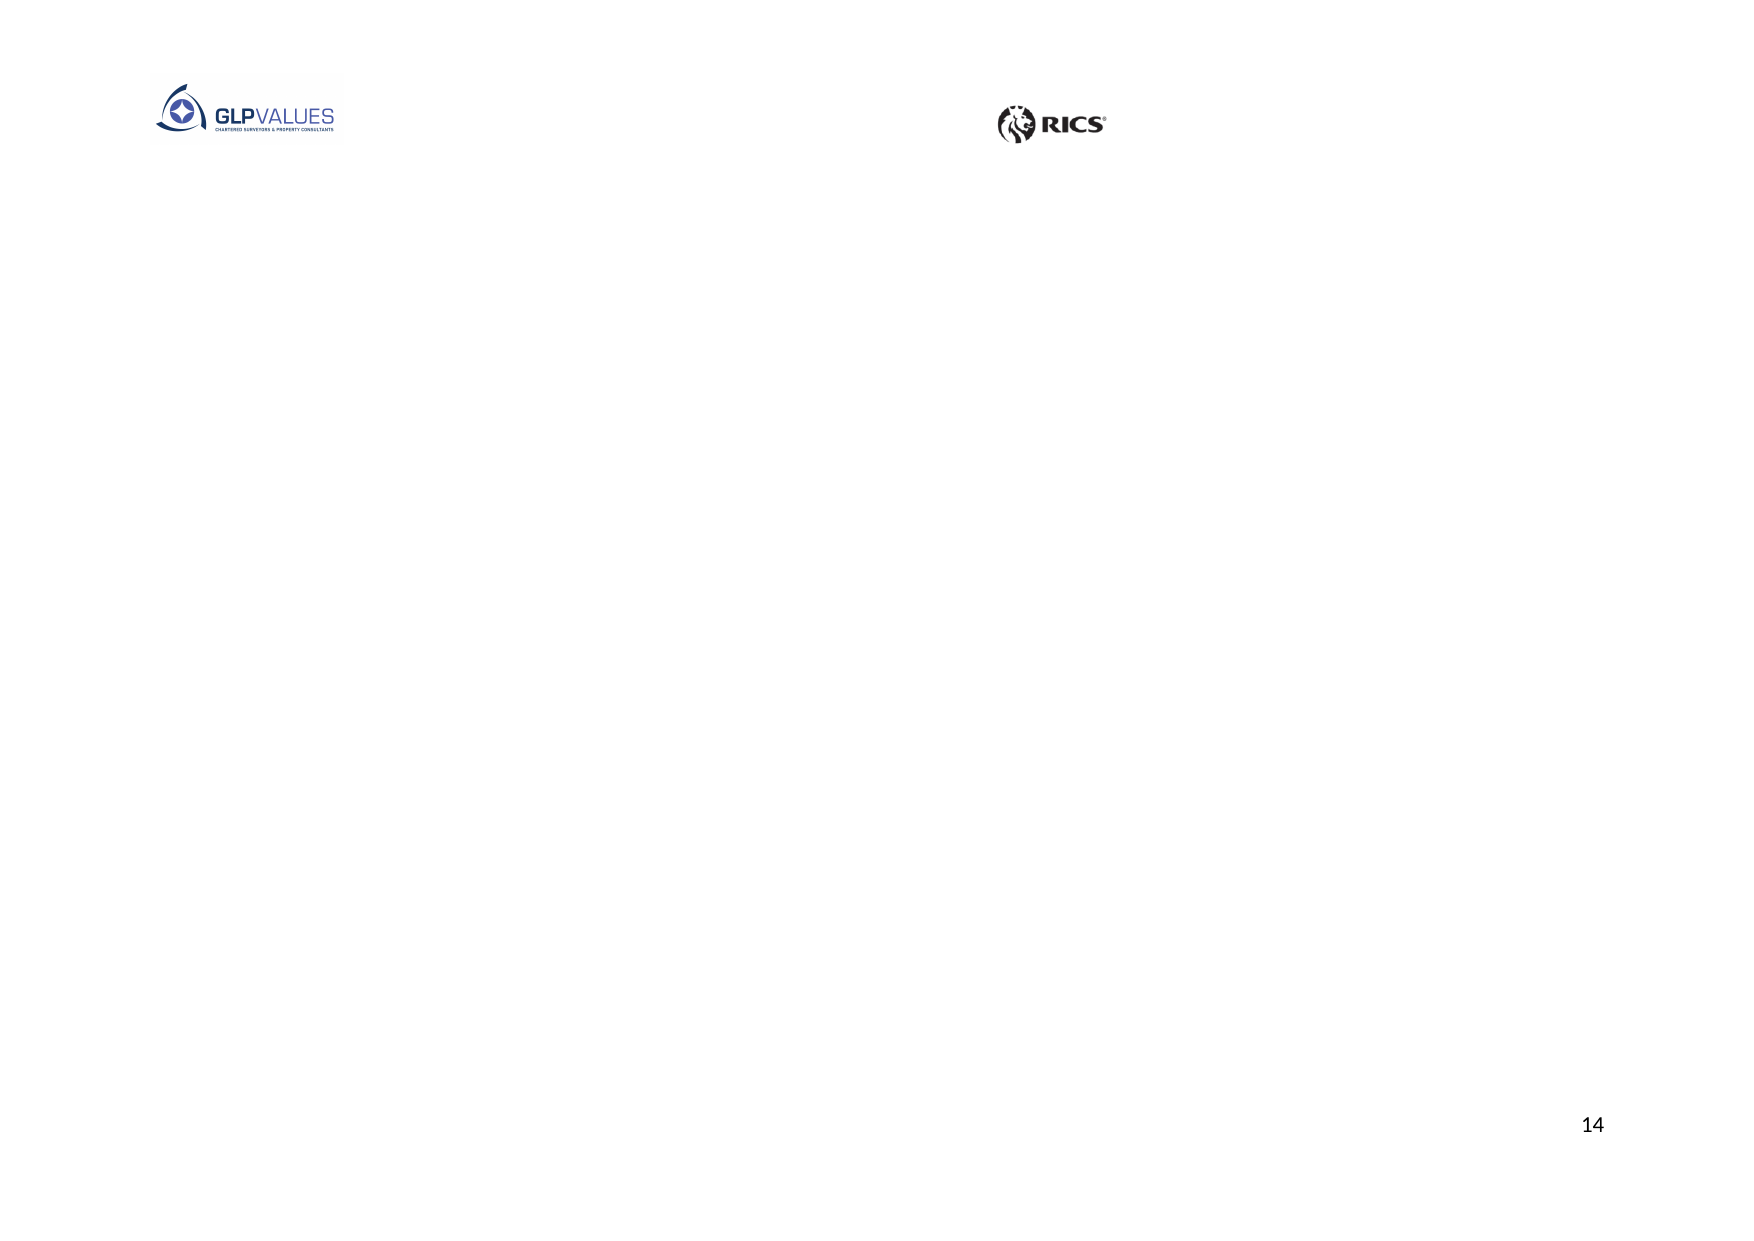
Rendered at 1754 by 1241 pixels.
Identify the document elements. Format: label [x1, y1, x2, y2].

picture [150, 73, 345, 145]
picture [970, 104, 1154, 145]
